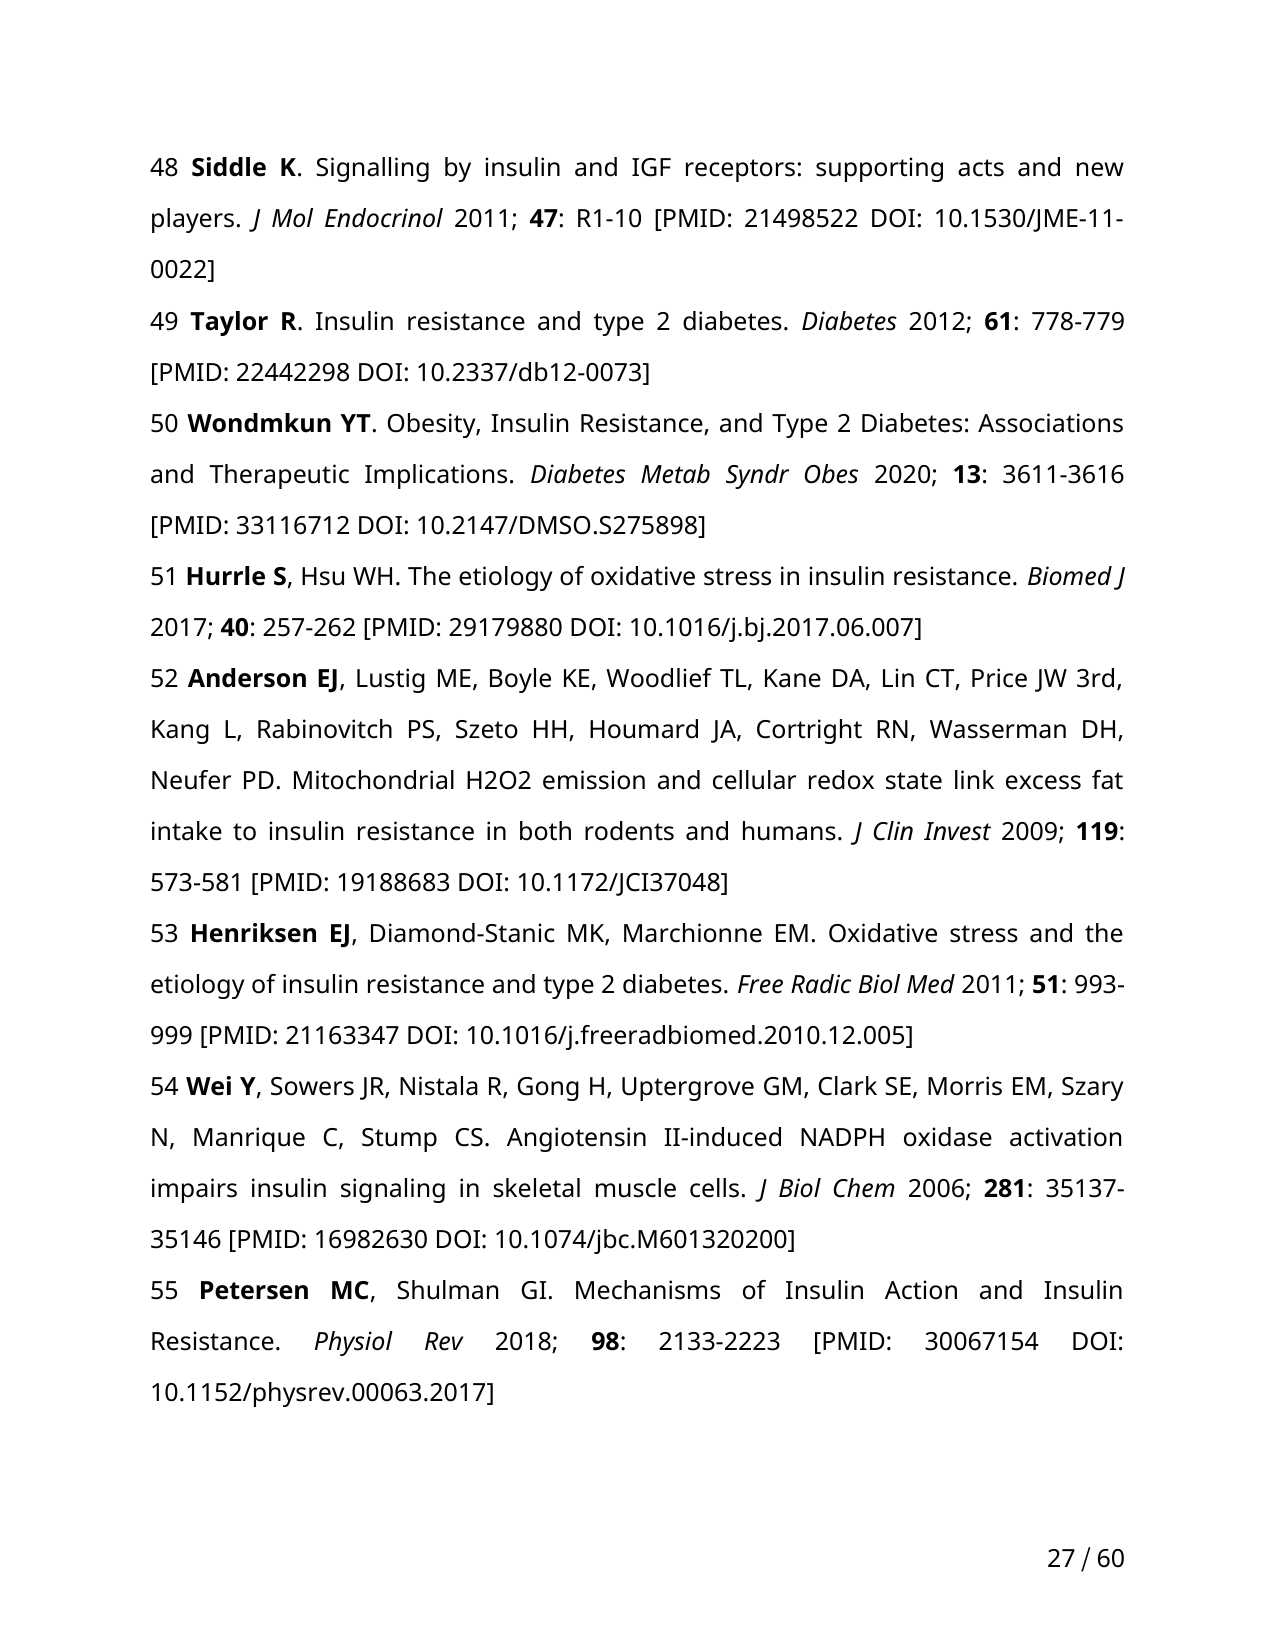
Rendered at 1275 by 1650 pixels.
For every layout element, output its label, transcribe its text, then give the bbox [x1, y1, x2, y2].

text 49 Taylor R. Insulin resistance and type 2 diabetes. Diabetes 2012; 61: 778-779 [PMID: 22442298 DOI: 10.2337/db12-0073] [150, 303, 1125, 388]
text 51 Hurrle S, Hsu WH. The etiology of oxidative stress in insulin resistance. Biomed J 2017; 40: 257-262 [PMID: 29179880 DOI: 10.1016/j.bj.2017.06.007] [150, 558, 1125, 643]
text 53 Henriksen EJ, Diamond-Stanic MK, Marchionne EM. Oxidative stress and the etiology of insulin resistance and type 2 diabetes. Free Radic Biol Med 2011; 51: 993-999 [PMID: 21163347 DOI: 10.1016/j.freeradbiomed.2010.12.005] [150, 916, 1125, 1052]
text 55 Petersen MC, Shulman GI. Mechanisms of Insulin Action and Insulin Resistance. Physiol Rev 2018; 98: 2133-2223 [PMID: 30067154 DOI: 10.1152/physrev.00063.2017] [150, 1273, 1125, 1409]
text 52 Anderson EJ, Lustig ME, Boyle KE, Woodlief TL, Kane DA, Lin CT, Price JW 3rd, Kang L, Rabinovitch PS, Szeto HH, Houmard JA, Cortright RN, Wasserman DH, Neufer PD. Mitochondrial H2O2 emission and cellular redox state link excess fat intake to insulin resistance in both rodents and humans. J Clin Invest 2009; 119: 573-581 [PMID: 19188683 DOI: 10.1172/JCI37048] [150, 660, 1125, 899]
text 48 Siddle K. Signalling by insulin and IGF receptors: supporting acts and new players. J Mol Endocrinol 2011; 47: R1-10 [PMID: 21498522 DOI: 10.1530/JME-11-0022] [150, 150, 1125, 286]
text 50 Wondmkun YT. Obesity, Insulin Resistance, and Type 2 Diabetes: Associations and Therapeutic Implications. Diabetes Metab Syndr Obes 2020; 13: 3611-3616 [PMID: 33116712 DOI: 10.2147/DMSO.S275898] [150, 405, 1125, 541]
text 54 Wei Y, Sowers JR, Nistala R, Gong H, Uptergrove GM, Clark SE, Morris EM, Szary N, Manrique C, Stump CS. Angiotensin II-induced NADPH oxidase activation impairs insulin signaling in skeletal muscle cells. J Biol Chem 2006; 281: 35137-35146 [PMID: 16982630 DOI: 10.1074/jbc.M601320200] [150, 1069, 1125, 1256]
